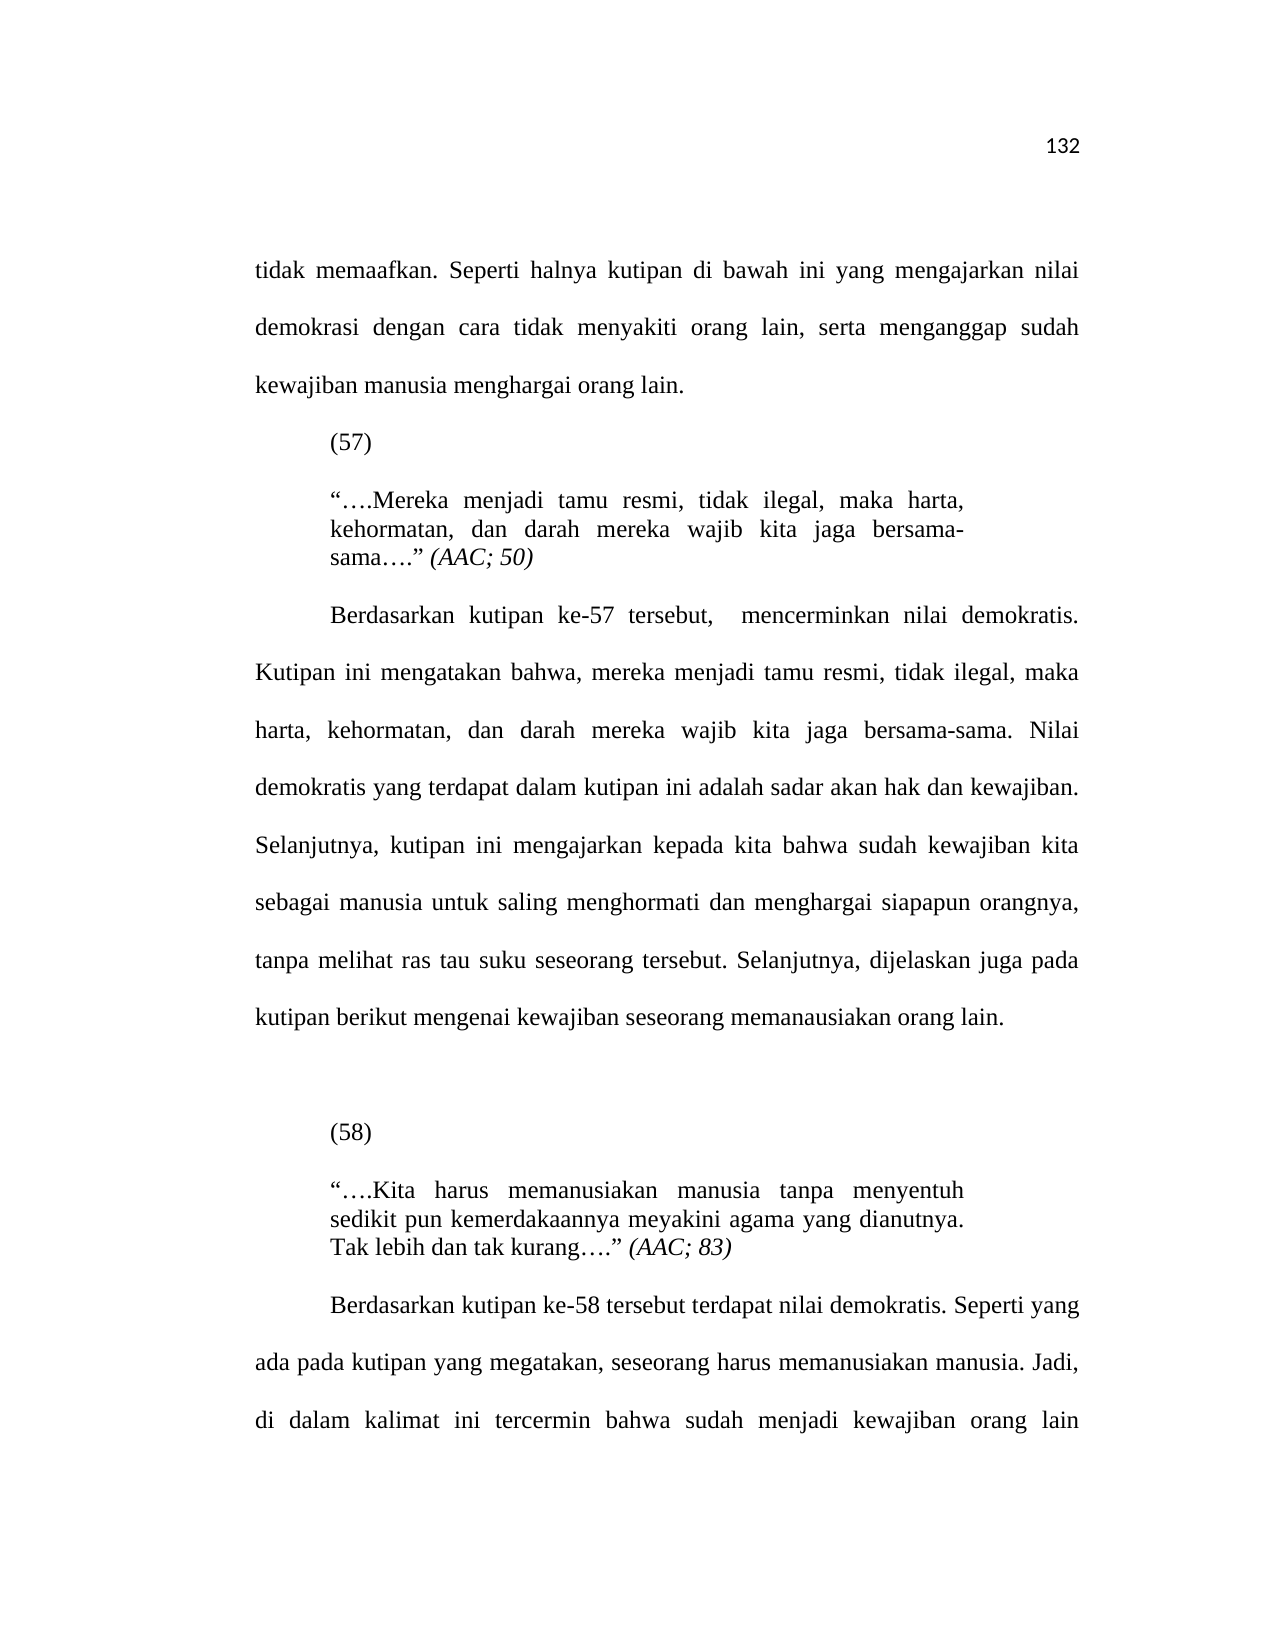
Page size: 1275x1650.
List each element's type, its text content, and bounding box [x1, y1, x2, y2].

text (57) [255, 427, 1080, 456]
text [255, 1290, 1080, 1434]
text “….Kita harus memanusiakan manusia tanpa menyentuh sedikit pun kemerdakaannya meyakini agama yang dianutnya. Tak lebih dan tak kurang….” (AAC; 83) [330, 1175, 965, 1261]
text (58) [255, 1117, 1080, 1146]
text Berdasarkan kutipan ke-57 tersebut, mencerminkan nilai demokratis. Kutipan ini mengatakan bahwa, mereka menjadi tamu resmi, tidak ilegal, maka harta, kehormatan, dan darah mereka wajib kita jaga bersama-sama. Nilai demokratis yang terdapat dalam kutipan ini adalah sadar akan hak dan kewajiban. Selanjutnya, kutipan ini mengajarkan kepada kita bahwa sudah kewajiban kita sebagai manusia untuk saling menghormati dan menghargai siapapun orangnya, tanpa melihat ras tau suku seseorang tersebut. Selanjutnya, dijelaskan juga pada kutipan berikut mengenai kewajiban seseorang memanausiakan orang lain. [255, 600, 1080, 1031]
text “….Mereka menjadi tamu resmi, tidak ilegal, maka harta, kehormatan, dan darah mereka wajib kita jaga bersama-sama….” (AAC; 50) [330, 485, 965, 571]
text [255, 255, 1080, 399]
